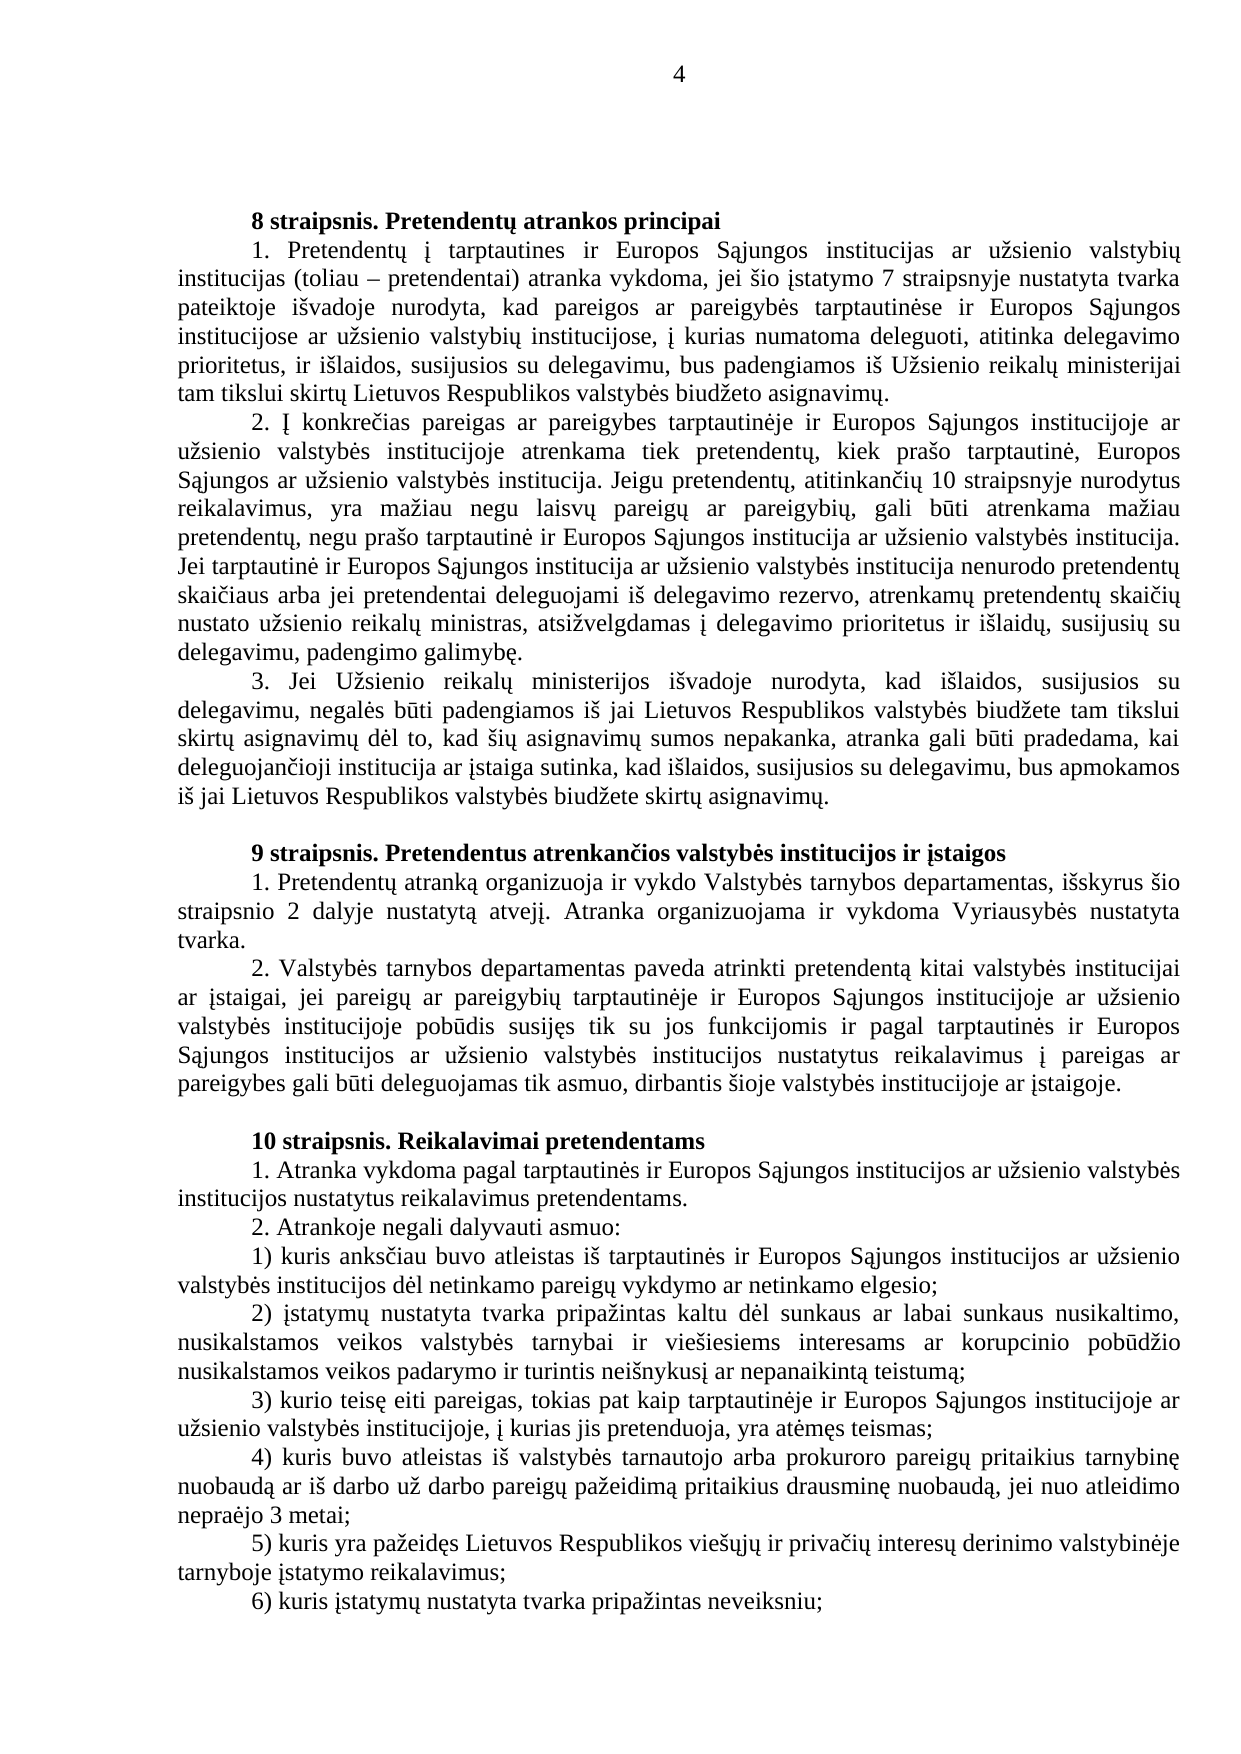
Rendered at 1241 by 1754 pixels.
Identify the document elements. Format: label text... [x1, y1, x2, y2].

text 2) įstatymų nustatyta tvarka pripažintas kaltu dėl sunkaus ar labai sunkaus nusikaltimo, nusikalstamos veikos valstybės tarnybai ir viešiesiems interesams ar korupcinio pobūdžio nusikalstamos veikos padarymo ir turintis neišnykusį ar nepanaikintą teistumą; [177, 1298, 1181, 1385]
text 2. Atrankoje negali dalyvauti asmuo: [177, 1212, 1181, 1241]
text 2. Valstybės tarnybos departamentas paveda atrinkti pretendentą kitai valstybės institucijai ar įstaigai, jei pareigų ar pareigybių tarptautinėje ir Europos Sąjungos institucijoje ar užsienio valstybės institucijoje pobūdis susijęs tik su jos funkcijomis ir pagal tarptautinės ir Europos Sąjungos institucijos ar užsienio valstybės institucijos nustatytus reikalavimus į pareigas ar pareigybes gali būti deleguojamas tik asmuo, dirbantis šioje valstybės institucijoje ar įstaigoje. [177, 953, 1181, 1097]
text 1. Pretendentų į tarptautines ir Europos Sąjungos institucijas ar užsienio valstybių institucijas (toliau – pretendentai) atranka vykdoma, jei šio įstatymo 7 straipsnyje nustatyta tvarka pateiktoje išvadoje nurodyta, kad pareigos ar pareigybės tarptautinėse ir Europos Sąjungos institucijose ar užsienio valstybių institucijose, į kurias numatoma deleguoti, atitinka delegavimo prioritetus, ir išlaidos, susijusios su delegavimu, bus padengiamos iš Užsienio reikalų ministerijai tam tikslui skirtų Lietuvos Respublikos valstybės biudžeto asignavimų. [177, 235, 1181, 407]
text 1. Atranka vykdoma pagal tarptautinės ir Europos Sąjungos institucijos ar užsienio valstybės institucijos nustatytus reikalavimus pretendentams. [177, 1155, 1181, 1212]
text 5) kuris yra pažeidęs Lietuvos Respublikos viešųjų ir privačių interesų derinimo valstybinėje tarnyboje įstatymo reikalavimus; [177, 1528, 1181, 1586]
text 4) kuris buvo atleistas iš valstybės tarnautojo arba prokuroro pareigų pritaikius tarnybinę nuobaudą ar iš darbo už darbo pareigų pažeidimą pritaikius drausminę nuobaudą, jei nuo atleidimo nepraėjo 3 metai; [177, 1442, 1181, 1528]
text 1. Pretendentų atranką organizuoja ir vykdo Valstybės tarnybos departamentas, išskyrus šio straipsnio 2 dalyje nustatytą atvejį. Atranka organizuojama ir vykdoma Vyriausybės nustatyta tvarka. [177, 867, 1181, 953]
text 9 straipsnis. Pretendentus atrenkančios valstybės institucijos ir įstaigos [177, 838, 1181, 867]
text 1) kuris anksčiau buvo atleistas iš tarptautinės ir Europos Sąjungos institucijos ar užsienio valstybės institucijos dėl netinkamo pareigų vykdymo ar netinkamo elgesio; [177, 1241, 1181, 1298]
text 10 straipsnis. Reikalavimai pretendentams [177, 1126, 1181, 1155]
text 3. Jei Užsienio reikalų ministerijos išvadoje nurodyta, kad išlaidos, susijusios su delegavimu, negalės būti padengiamos iš jai Lietuvos Respublikos valstybės biudžete tam tikslui skirtų asignavimų dėl to, kad šių asignavimų sumos nepakanka, atranka gali būti pradedama, kai deleguojančioji institucija ar įstaiga sutinka, kad išlaidos, susijusios su delegavimu, bus apmokamos iš jai Lietuvos Respublikos valstybės biudžete skirtų asignavimų. [177, 666, 1181, 810]
text 6) kuris įstatymų nustatyta tvarka pripažintas neveiksniu; [177, 1586, 1181, 1615]
text 2. Į konkrečias pareigas ar pareigybes tarptautinėje ir Europos Sąjungos institucijoje ar užsienio valstybės institucijoje atrenkama tiek pretendentų, kiek prašo tarptautinė, Europos Sąjungos ar užsienio valstybės institucija. Jeigu pretendentų, atitinkančių 10 straipsnyje nurodytus reikalavimus, yra mažiau negu laisvų pareigų ar pareigybių, gali būti atrenkama mažiau pretendentų, negu prašo tarptautinė ir Europos Sąjungos institucija ar užsienio valstybės institucija. Jei tarptautinė ir Europos Sąjungos institucija ar užsienio valstybės institucija nenurodo pretendentų skaičiaus arba jei pretendentai deleguojami iš delegavimo rezervo, atrenkamų pretendentų skaičių nustato užsienio reikalų ministras, atsižvelgdamas į delegavimo prioritetus ir išlaidų, susijusių su delegavimu, padengimo galimybę. [177, 407, 1181, 666]
text 8 straipsnis. Pretendentų atrankos principai [177, 206, 1181, 235]
text 3) kurio teisę eiti pareigas, tokias pat kaip tarptautinėje ir Europos Sąjungos institucijoje ar užsienio valstybės institucijoje, į kurias jis pretenduoja, yra atėmęs teismas; [177, 1385, 1181, 1442]
